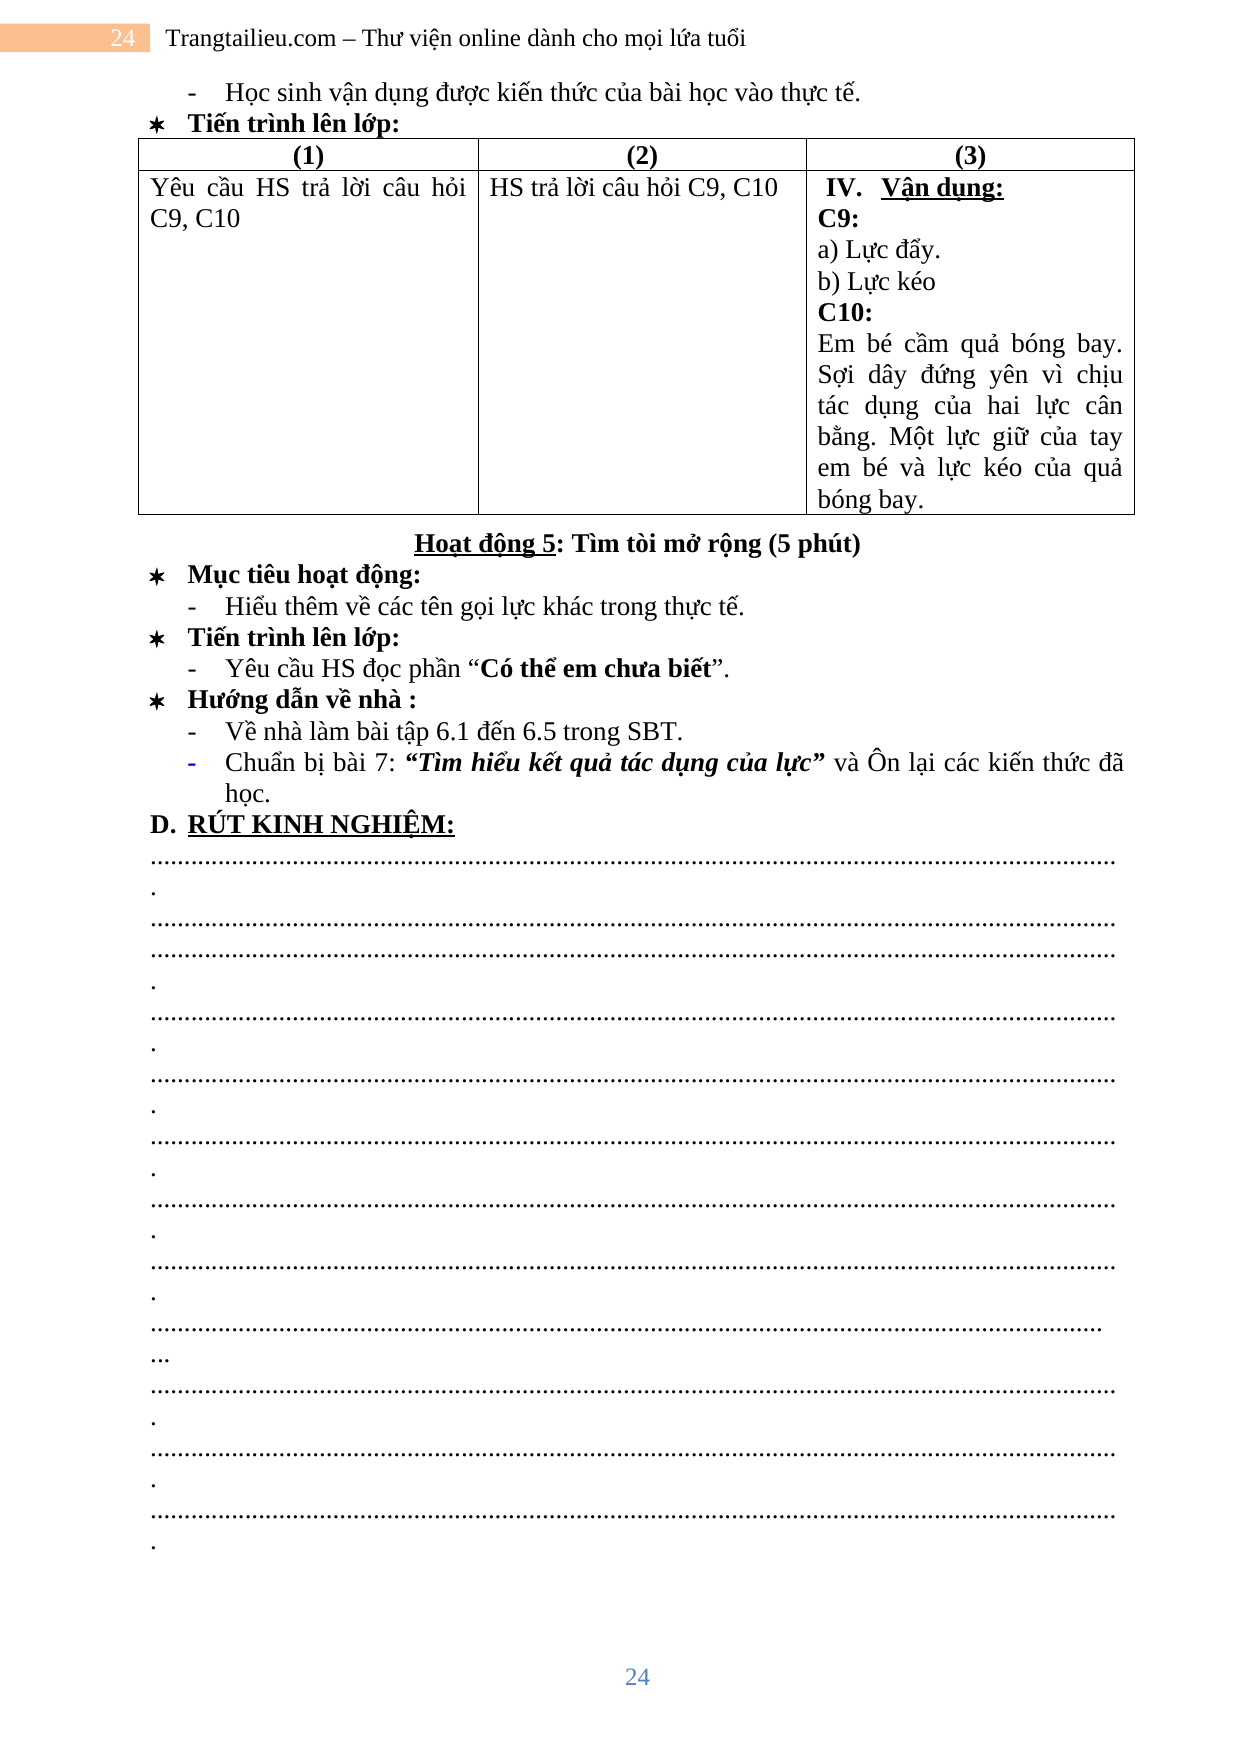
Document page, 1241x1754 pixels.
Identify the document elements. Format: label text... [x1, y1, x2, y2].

text ............................................................................................................................................... [150, 901, 1125, 933]
table_header (1) [139, 139, 478, 170]
text ................................................................................................................................................ [150, 1306, 1125, 1369]
list Tiến trình lên lớp: [150, 107, 1125, 138]
list Chuẩn bị bài 7: “Tìm hiểu kết quả tác dụng của lực” và Ôn lại các kiến thức đã học. [187, 746, 1125, 808]
table_cell Yêu cầu HS trả lời câu hỏi C9, C10 [139, 171, 478, 514]
list Hiểu thêm về các tên gọi lực khác trong thực tế. [187, 590, 1125, 621]
text ................................................................................................................................................ [150, 839, 1125, 901]
list RÚT KINH NGHIỆM: [150, 808, 1125, 839]
text ................................................................................................................................................ [150, 1244, 1125, 1306]
text ................................................................................................................................................ [150, 1369, 1125, 1431]
list Yêu cầu HS đọc phần “Có thể em chưa biết”. [187, 652, 1125, 683]
list Hướng dẫn về nhà : [150, 683, 1125, 714]
table_header (3) [807, 139, 1134, 170]
list Tiến trình lên lớp: [150, 621, 1125, 652]
text ................................................................................................................................................ [150, 995, 1125, 1057]
table_header (2) [479, 139, 806, 170]
text ................................................................................................................................................ [150, 1119, 1125, 1182]
text ................................................................................................................................................ [150, 1182, 1125, 1244]
table_cell HS trả lời câu hỏi C9, C10 [479, 171, 806, 514]
list Mục tiêu hoạt động: [150, 558, 1125, 590]
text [150, 1493, 1125, 1556]
list Học sinh vận dụng được kiến thức của bài học vào thực tế. [187, 76, 1125, 107]
list Về nhà làm bài tập 6.1 đến 6.5 trong SBT. [187, 714, 1125, 746]
text Hoạt động 5: Tìm tòi mở rộng (5 phút) [150, 527, 1125, 558]
text ................................................................................................................................................ [150, 1057, 1125, 1119]
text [150, 1431, 1125, 1493]
text ................................................................................................................................................ [150, 933, 1125, 995]
table_cell Vận dụng: C9: a) Lực đẩy. b) Lực kéo C10: Em bé cầm quả bóng bay. Sợi dây đứng yên vì chịu tác dụng của hai lực cân bằng. Một lực giữ của tay em bé và lực kéo của quả bóng bay. [807, 171, 1134, 514]
